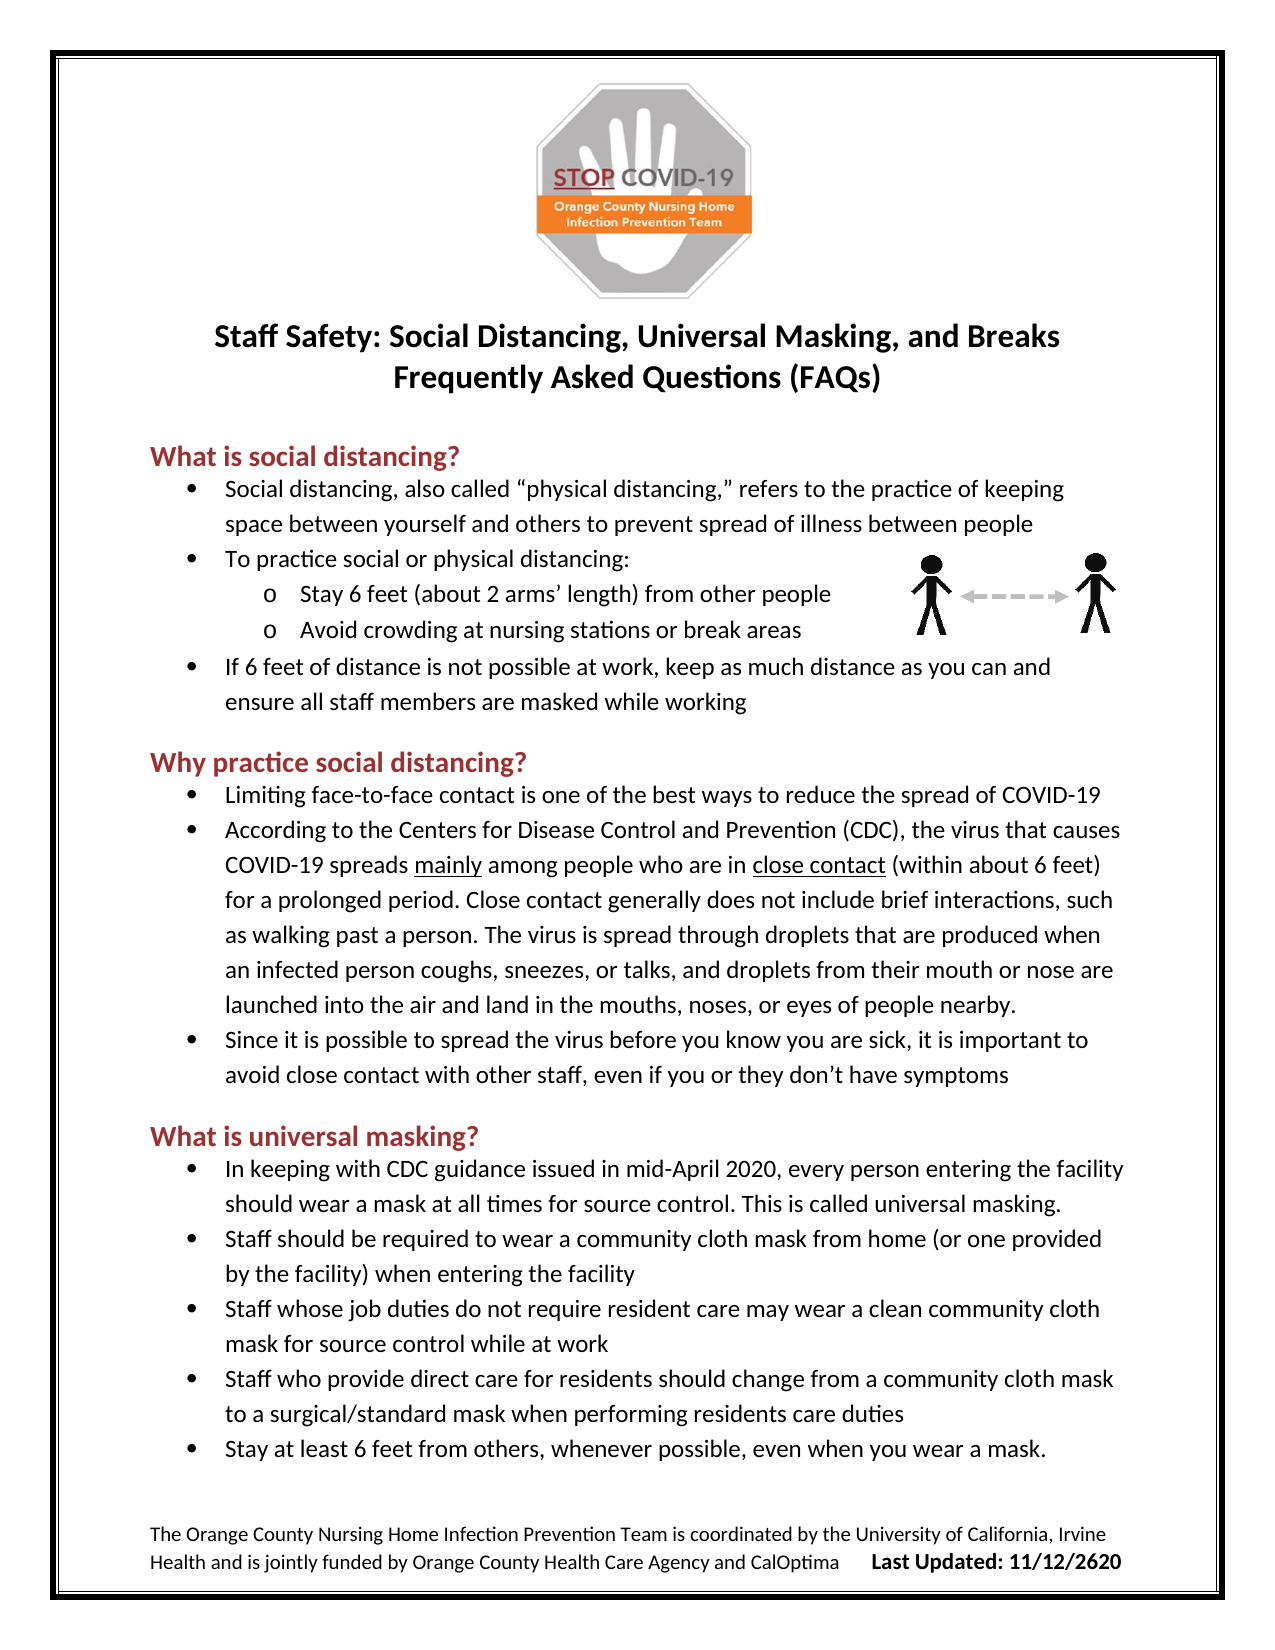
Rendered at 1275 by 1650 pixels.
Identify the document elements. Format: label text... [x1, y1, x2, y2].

list Stay at least 6 feet from others, whenever possible, even when you wear a mask. [187, 1433, 1125, 1464]
list Staff who provide direct care for residents should change from a community cloth mask to a surgical/standard mask when performing residents care duties [187, 1363, 1125, 1429]
list Limiting face-to-face contact is one of the best ways to reduce the spread of COVID-19 [187, 780, 1125, 810]
text Staff Safety: Social Distancing, Universal Masking, and Breaks [150, 315, 1125, 356]
picture [514, 79, 780, 306]
text What is social distancing? [150, 438, 1125, 473]
text What is universal masking? [150, 1118, 1125, 1153]
text Why practice social distancing? [150, 744, 1125, 780]
list Stay 6 feet (about 2 arms’ length) from other people [262, 578, 911, 610]
list Social distancing, also called “physical distancing,” refers to the practice of keeping space between yourself and others to prevent spread of illness between people [187, 473, 1125, 539]
list If 6 feet of distance is not possible at work, keep as much distance as you can and ensure all staff members are masked while working [187, 651, 1125, 717]
list Staff should be required to wear a community cloth mask from home (or one provided by the facility) when entering the facility [187, 1223, 1125, 1289]
list In keeping with CDC guidance issued in mid-April 2020, every person entering the facility should wear a mask at all times for source control. This is called universal masking. [187, 1153, 1125, 1219]
list To practice social or physical distancing: [187, 543, 1125, 574]
list Avoid crowding at nursing stations or break areas [262, 615, 1125, 646]
list Stay 6 feet (about 2 arms’ length) from other people [952, 578, 1075, 610]
text Frequently Asked Questions (FAQs) [150, 356, 1125, 397]
list According to the Centers for Disease Control and Prevention (CDC), the virus that causes COVID-19 spreads mainly among people who are in close contact (within about 6 feet) for a prolonged period. Close contact generally does not include brief interactions, such as walking past a person. The virus is spread through droplets that are produced when an infected person coughs, sneezes, or talks, and droplets from their mouth or nose are launched into the air and land in the mouths, noses, or eyes of people nearby. [187, 815, 1125, 1020]
list Staff whose job duties do not require resident care may wear a clean community cloth mask for source control while at work [187, 1293, 1125, 1359]
list Since it is possible to spread the virus before you know you are sick, it is important to avoid close contact with other staff, even if you or they don’t have symptoms [187, 1025, 1125, 1090]
